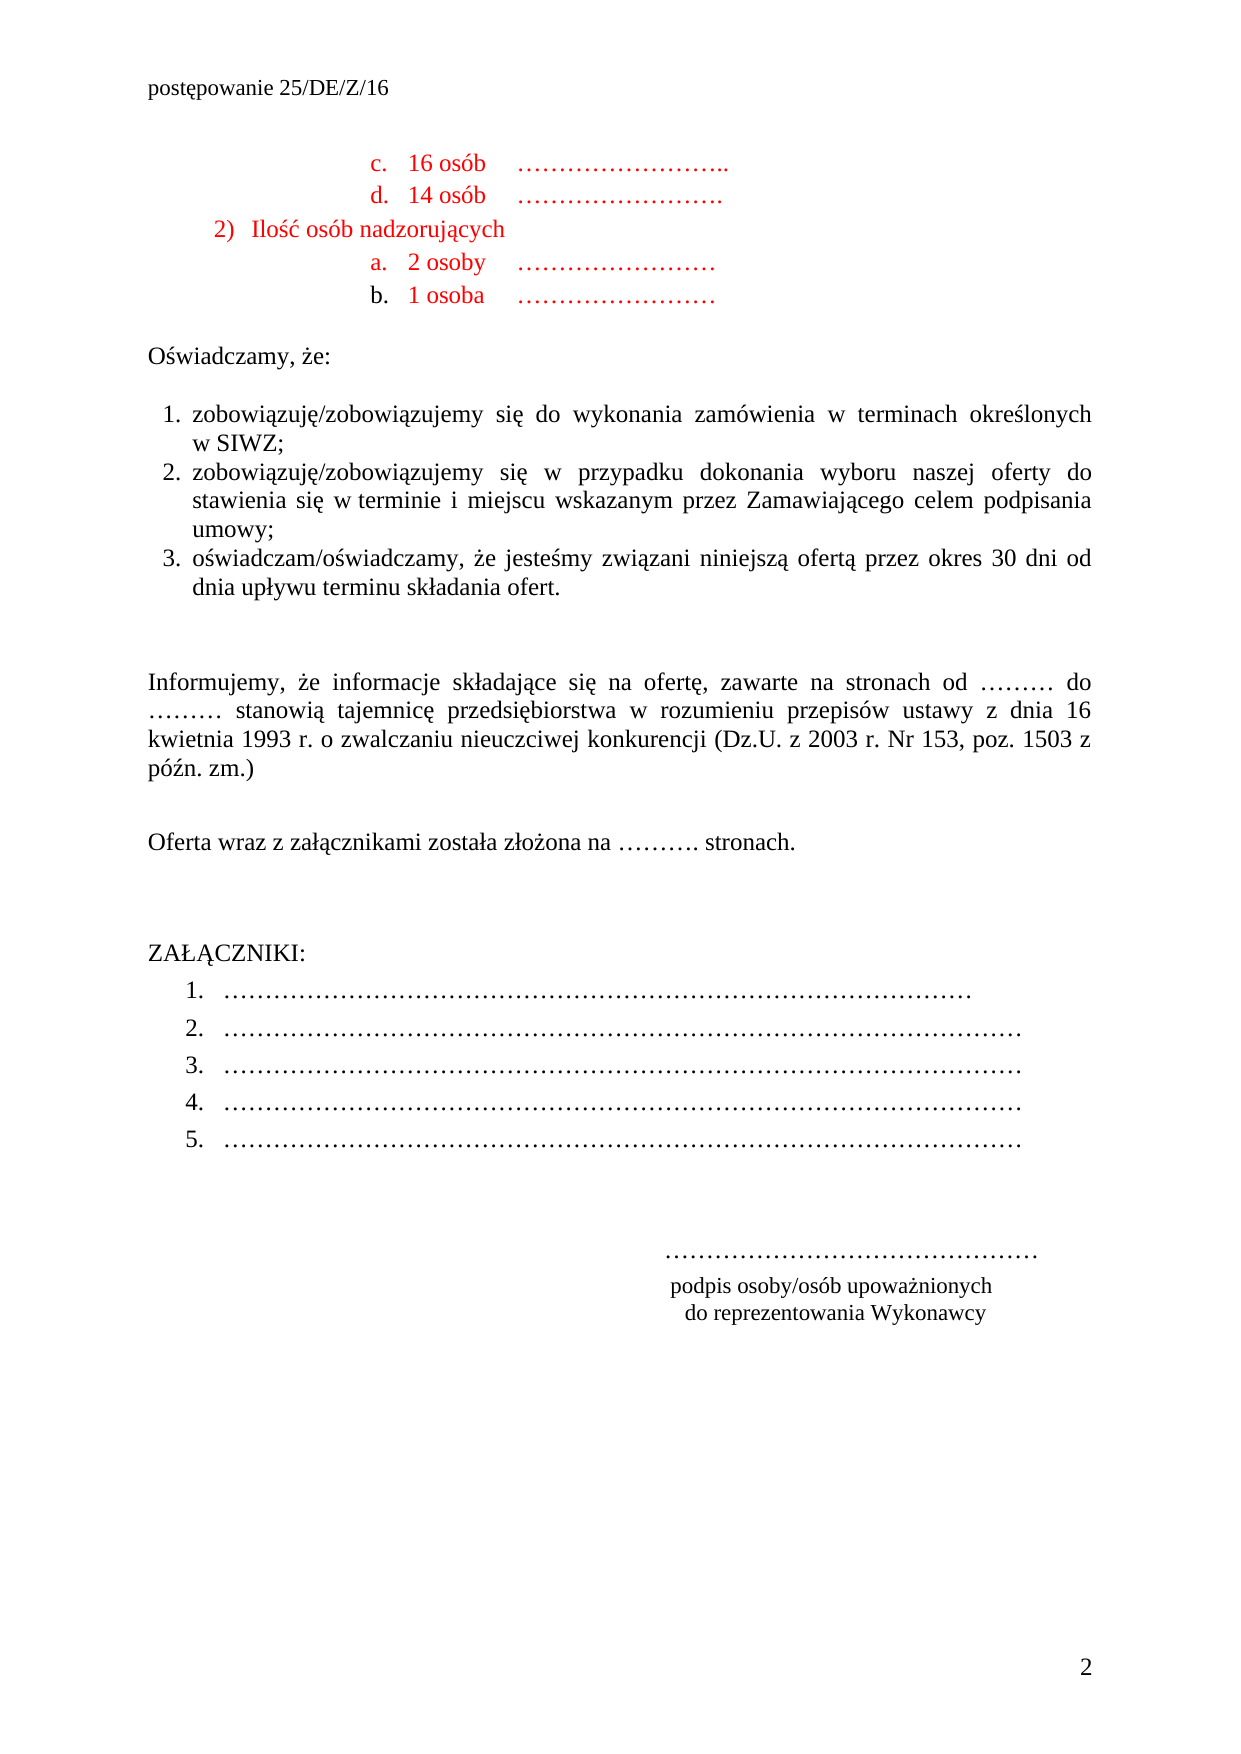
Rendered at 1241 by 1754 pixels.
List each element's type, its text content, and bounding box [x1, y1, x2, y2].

list …………………………………………………………………………………… [185, 1124, 1093, 1153]
list ……………………………………………………………………………… [185, 976, 1093, 1004]
text ZAŁĄCZNIKI: [148, 938, 1093, 967]
list zobowiązuję/zobowiązujemy się do wykonania zamówienia w terminach określonych w SIWZ; [162, 399, 1093, 457]
text ……………………………………… [664, 1235, 1093, 1264]
list …………………………………………………………………………………… [185, 1050, 1093, 1078]
list …………………………………………………………………………………… [185, 1013, 1093, 1041]
text Oferta wraz z załącznikami została złożona na ………. stronach. [148, 827, 1063, 856]
list oświadczam/oświadczamy, że jesteśmy związani niniejszą ofertą przez okres 30 dni od dnia upływu terminu składania ofert. [162, 543, 1093, 601]
list 2 osoby …………………… [370, 247, 1093, 275]
list …………………………………………………………………………………… [185, 1087, 1093, 1116]
text Oświadczamy, że: [148, 341, 1093, 370]
list 14 osób ……………………. [370, 181, 1093, 209]
list 1 osoba …………………… [370, 280, 1093, 308]
text Informujemy, że informacje składające się na ofertę, zawarte na stronach od ……… do ……… stanowią tajemnicę przedsiębiorstwa w rozumieniu przepisów ustawy z dnia 16 kwietnia 1993 r. o zwalczaniu nieuczciwej konkurencji (Dz.U. z 2003 r. Nr 153, poz. 1503 z późn. zm.) [148, 667, 1093, 782]
list 16 osób …………………….. [370, 148, 1093, 176]
text do reprezentowania Wykonawcy [664, 1299, 1093, 1325]
list zobowiązuję/zobowiązujemy się w przypadku dokonania wyboru naszej oferty do stawienia się w terminie i miejscu wskazanym przez Zamawiającego celem podpisania umowy; [162, 457, 1093, 543]
text podpis osoby/osób upoważnionych [148, 1272, 1093, 1299]
list Ilość osób nadzorujących [213, 214, 1093, 242]
